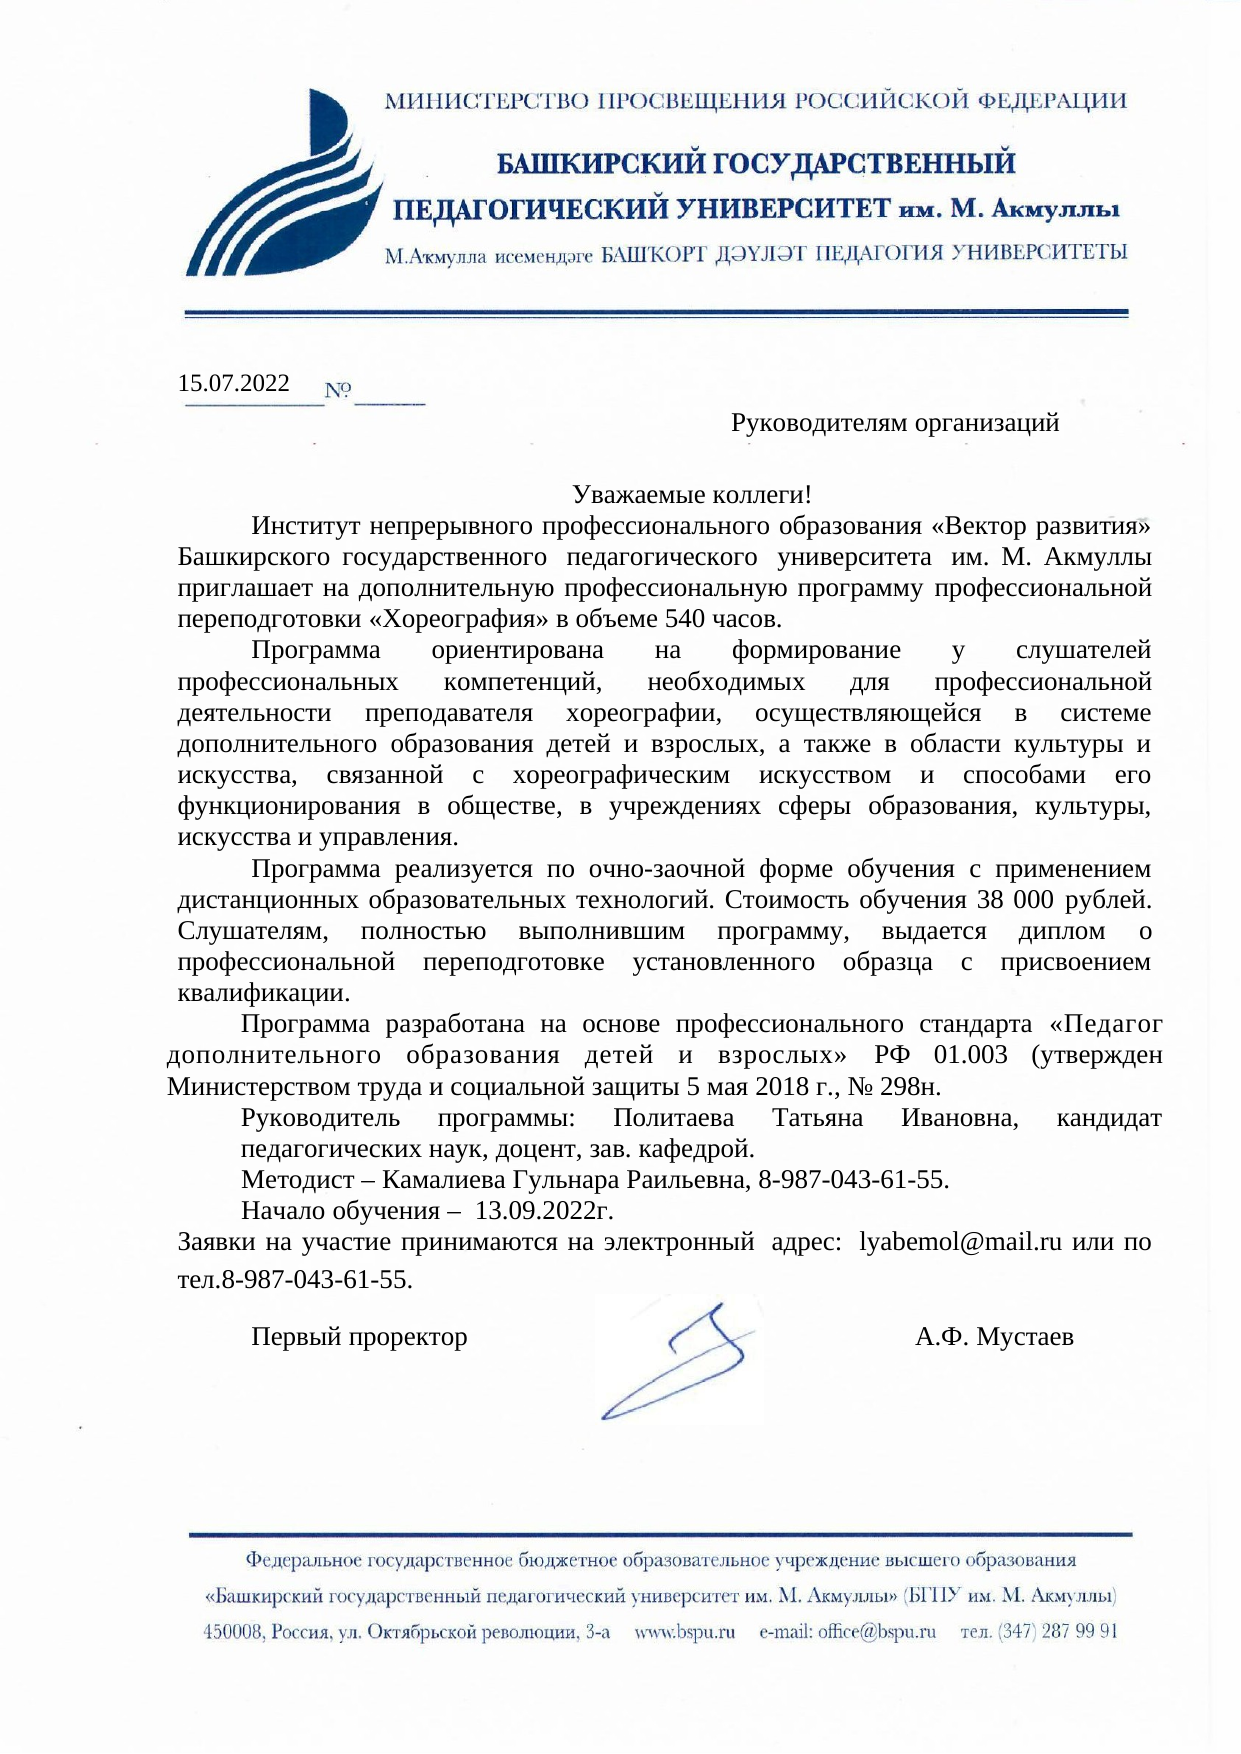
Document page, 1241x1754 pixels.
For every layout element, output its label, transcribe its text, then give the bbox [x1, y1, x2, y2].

picture [0, 0, 1241, 1753]
text Руководитель программы: Политаева Татьяна Ивановна, кандидат педагогических наук, доцент, зав. кафедрой. [241, 1101, 1163, 1163]
text Заявки на участие принимаются на электронный адрес: lyabemol@mail.ru или по тел.8-987-043-61-55. [177, 1226, 1152, 1294]
text Программа разработана на основе профессионального стандарта «Педагог дополнительного образования детей и взрослых» РФ 01.003 (утвержден Министерством труда и социальной защиты 5 мая 2018 г., № 298н. [167, 1007, 1163, 1101]
text Первый проректор А.Ф. Мустаев [251, 1320, 1163, 1351]
text Методист – Камалиева Гульнара Раильевна, 8-987-043-61-55. [167, 1163, 1008, 1194]
text 15.07.2022 [177, 368, 479, 397]
text Руководителям организаций [731, 406, 1163, 437]
text Программа реализуется по очно-заочной форме обучения с применением дистанционных образовательных технологий. Стоимость обучения 38 000 рублей. Слушателям, полностью выполнившим программу, выдается диплом о профессиональной переподготовке установленного образца с присвоением квалификации. [177, 852, 1152, 1007]
text Институт непрерывного профессионального образования «Вектор развития» Башкирского государственного педагогического университета им. М. Акмуллы приглашает на дополнительную профессиональную программу профессиональной переподготовки «Хореография» в объеме 540 часов. [177, 509, 1152, 633]
text Начало обучения – 13.09.2022г. [167, 1194, 1008, 1226]
text Программа ориентирована на формирование у слушателей профессиональных компетенций, необходимых для профессиональной деятельности преподавателя хореографии, осуществляющейся в системе дополнительного образования детей и взрослых, а также в области культуры и искусства, связанной с хореографическим искусством и способами его функционирования в обществе, в учреждениях сферы образования, культуры, искусства и управления. [177, 634, 1152, 852]
text Уважаемые коллеги! [572, 478, 1163, 509]
